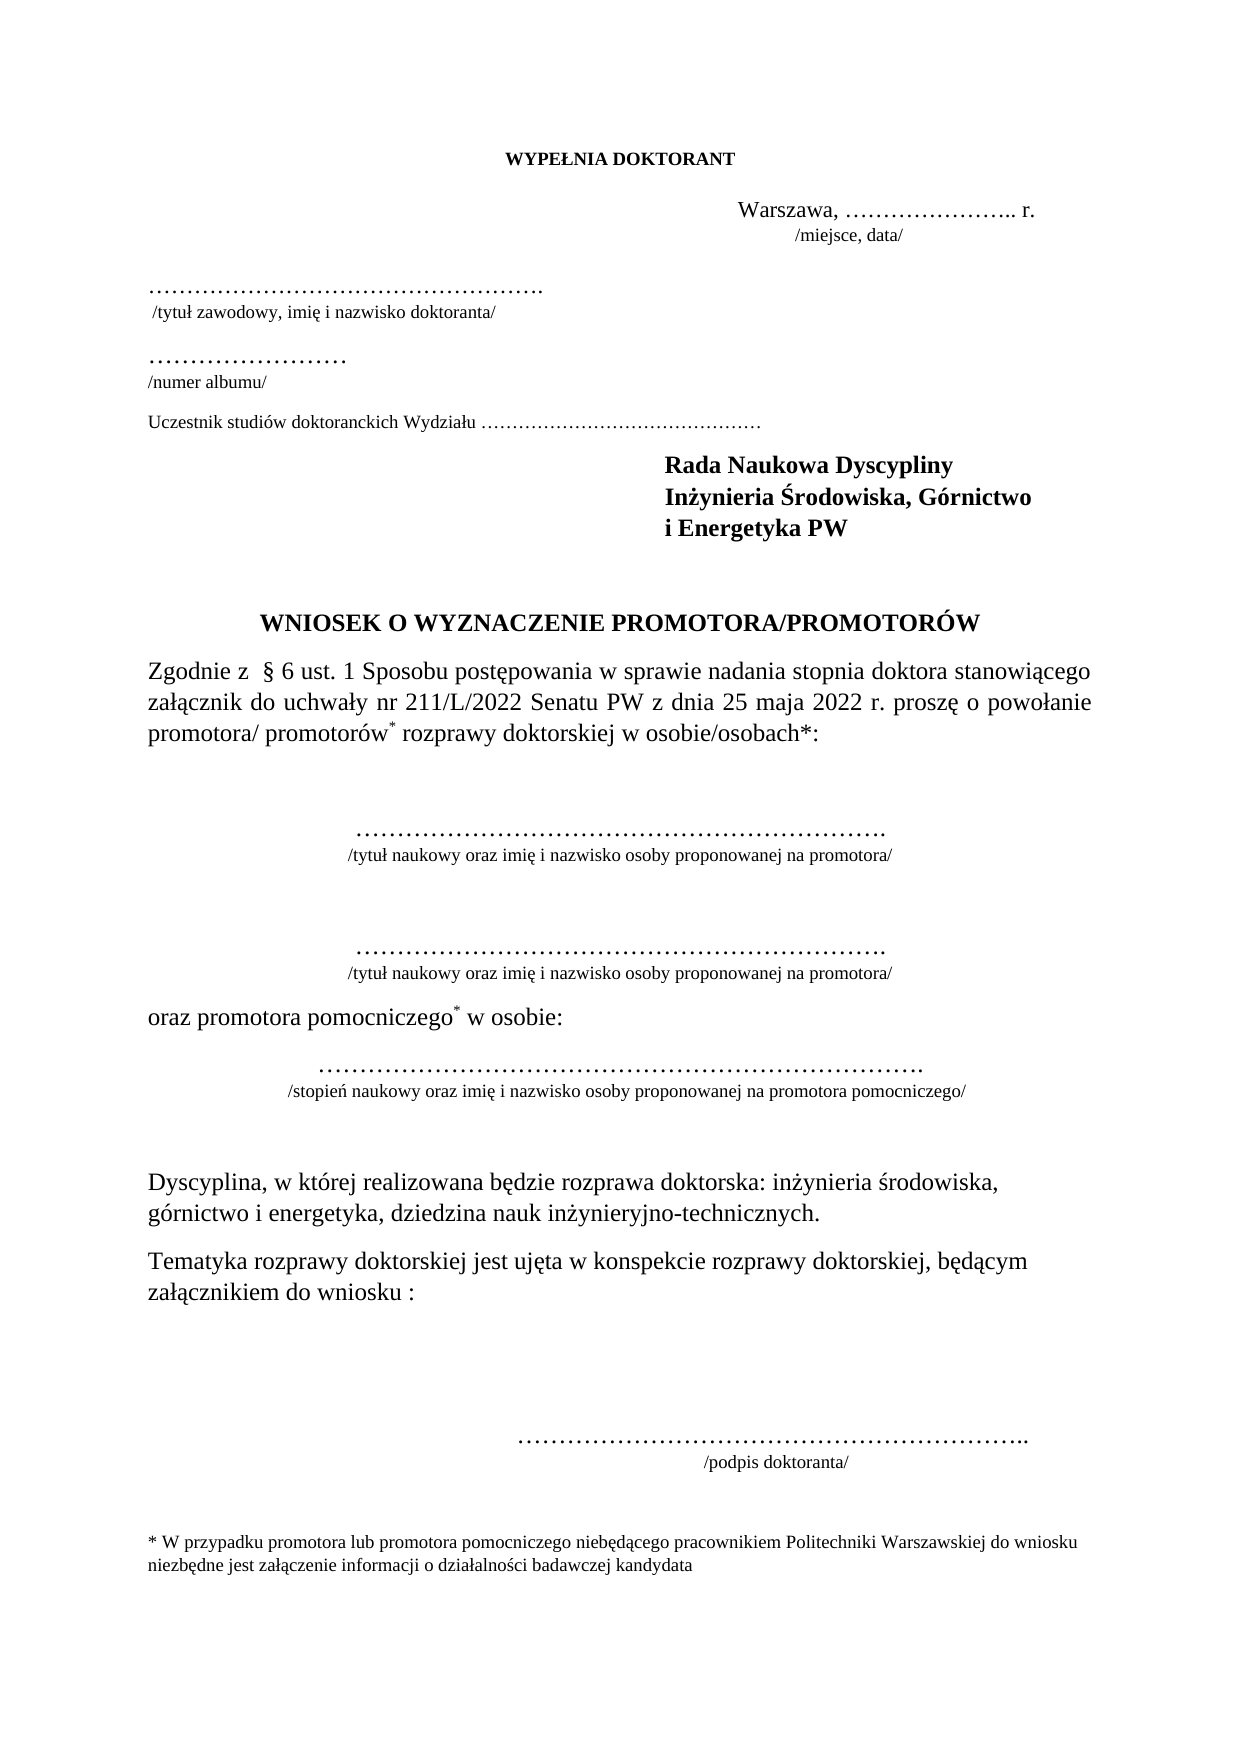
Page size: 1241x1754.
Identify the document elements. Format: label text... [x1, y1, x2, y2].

text ………………………………………………………………. /stopień naukowy oraz imię i nazwisko osoby proponowanej na promotora pomocniczego/ [148, 1049, 1093, 1101]
text Inżynieria Środowiska, Górnictwo i Energetyka PW [664, 482, 1093, 541]
text Uczestnik studiów doktoranckich Wydziału ……………………………………… [148, 411, 1093, 432]
text Rada Naukowa Dyscypliny [664, 451, 1093, 479]
text Zgodnie z § 6 ust. 1 Sposobu postępowania w sprawie nadania stopnia doktora stanowiącego załącznik do uchwały nr 211/L/2022 Senatu PW z dnia 25 maja 2022 r. proszę o powołanie promotora/ promotorów* rozprawy doktorskiej w osobie/osobach*: [148, 656, 1093, 747]
subtitle ……………………………………………. [148, 272, 1093, 298]
text …………………………………………………….. /podpis doktoranta/ [516, 1420, 1093, 1472]
subtitle Warszawa, ………………….. r. /miejsce, data/ [664, 196, 1093, 245]
text /tytuł zawodowy, imię i nazwisko doktoranta/ [148, 301, 1093, 322]
text Tematyka rozprawy doktorskiej jest ujęta w konspekcie rozprawy doktorskiej, będącym załącznikiem do wniosku : [148, 1246, 1093, 1306]
text …………………… /numer albumu/ [148, 340, 1093, 392]
text ………………………………………………………. /tytuł naukowy oraz imię i nazwisko osoby proponowanej na promotora/ [148, 931, 1093, 983]
text WYPEŁNIA DOKTORANT [148, 148, 1093, 169]
text Dyscyplina, w której realizowana będzie rozprawa doktorska: inżynieria środowiska, górnictwo i energetyka, dziedzina nauk inżynieryjno-technicznych. [148, 1167, 1093, 1227]
text WNIOSEK O WYZNACZENIE PROMOTORA/PROMOTORÓW [148, 608, 1093, 637]
text * W przypadku promotora lub promotora pomocniczego niebędącego pracownikiem Politechniki Warszawskiej do wniosku niezbędne jest załączenie informacji o działalności badawczej kandydata [148, 1531, 1093, 1575]
text oraz promotora pomocniczego* w osobie: [148, 1002, 1093, 1030]
text ………………………………………………………. /tytuł naukowy oraz imię i nazwisko osoby proponowanej na promotora/ [148, 813, 1093, 865]
